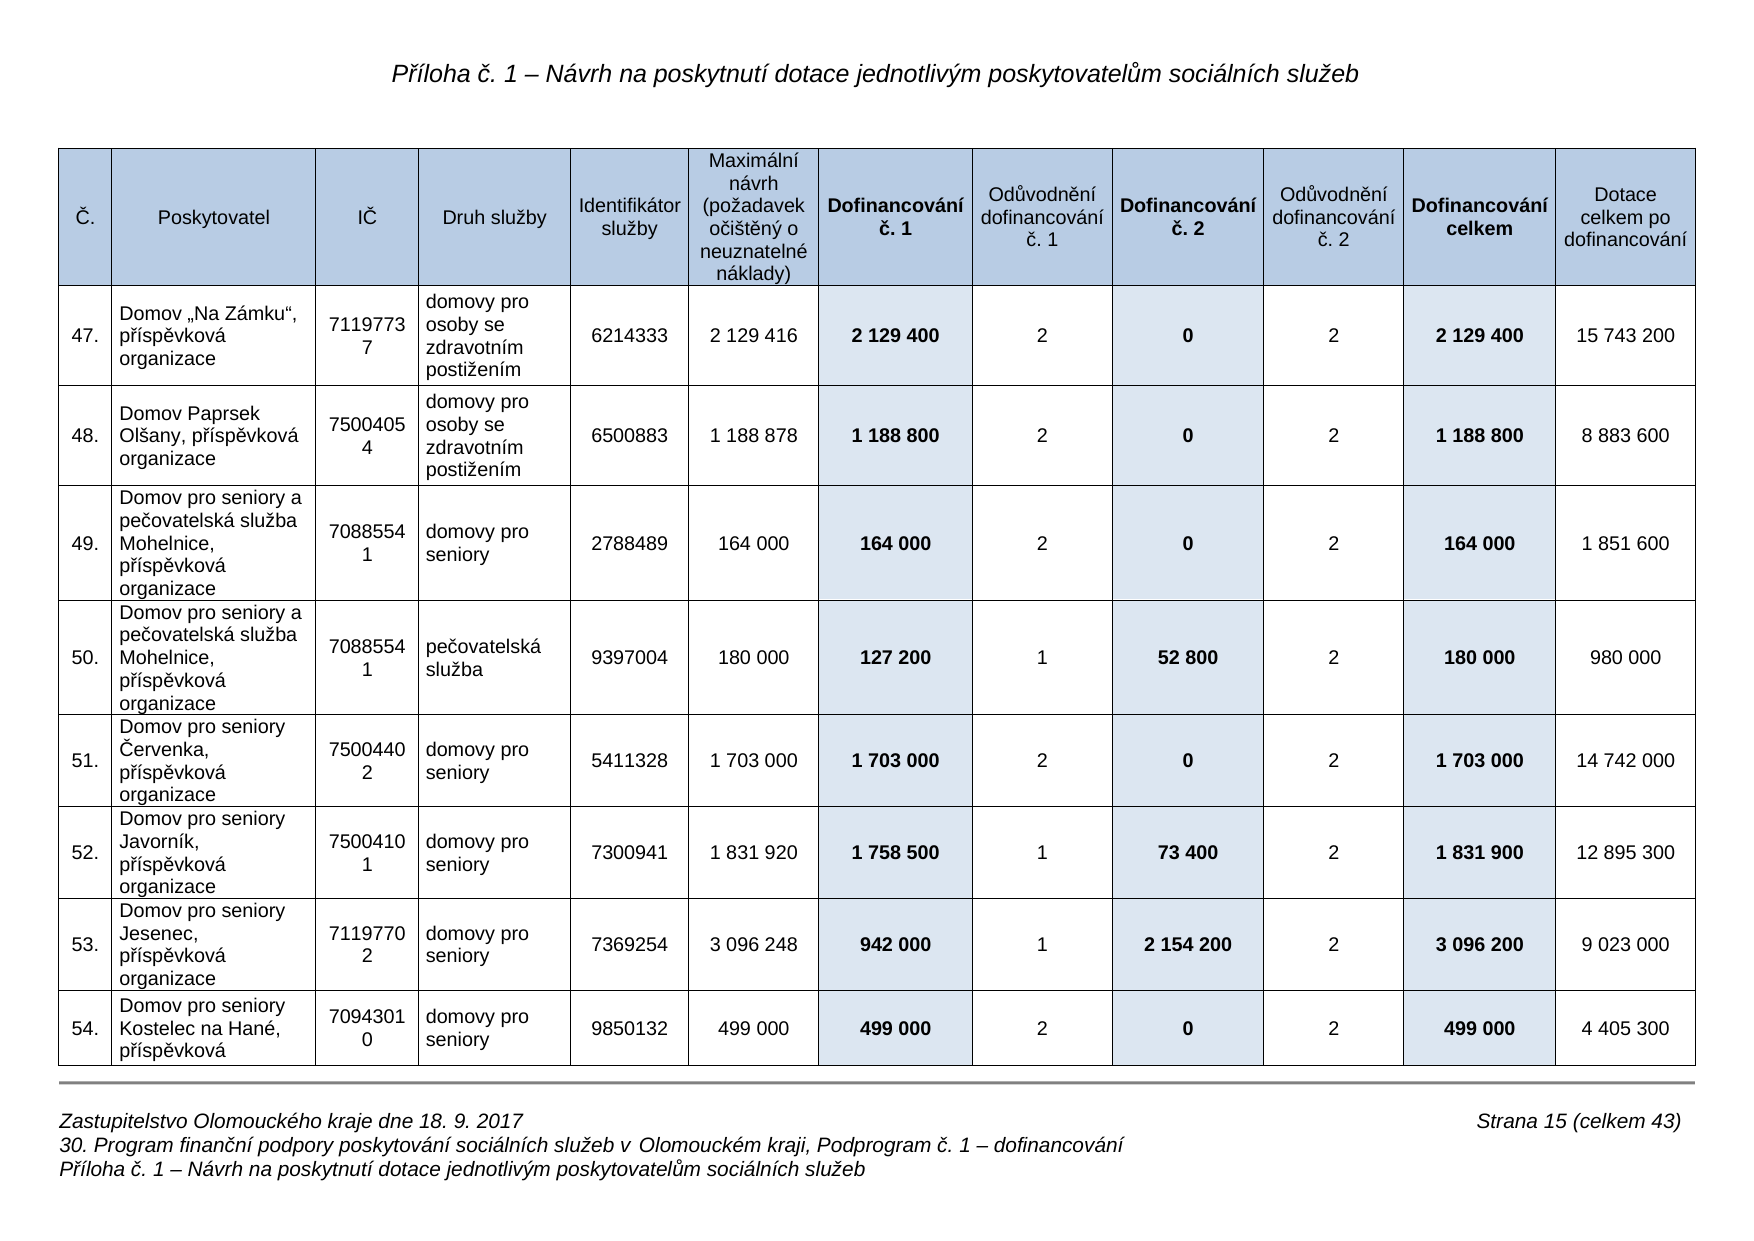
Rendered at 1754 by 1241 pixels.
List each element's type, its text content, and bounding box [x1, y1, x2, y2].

table_cell 71197702 [316, 899, 418, 990]
table_cell 9 023 000 [1556, 899, 1695, 990]
table_cell 7369254 [571, 899, 688, 990]
table_cell domovy pro osoby se zdravotním postižením [419, 386, 570, 485]
table_header Č. [59, 149, 111, 285]
table_cell 2788489 [571, 486, 688, 599]
table_cell 1 703 000 [689, 715, 818, 806]
table_header Dofinancování č. 2 [1113, 149, 1263, 285]
table_cell 499 000 [819, 991, 972, 1065]
table_cell pečovatelská služba [419, 601, 570, 714]
table_cell Domov pro seniory Kostelec na Hané, příspěvková organizace [112, 991, 315, 1065]
table_cell Domov pro seniory Jesenec, příspěvková organizace [112, 899, 315, 990]
table_cell 2 [973, 991, 1112, 1065]
table_cell 75004101 [316, 807, 418, 898]
table_header Poskytovatel [112, 149, 315, 285]
table_cell 51. [59, 715, 111, 806]
table_cell 54. [59, 991, 111, 1065]
table_cell 2 [973, 486, 1112, 599]
table_cell 2 [973, 715, 1112, 806]
table_cell 2 [973, 286, 1112, 385]
table_cell 7300941 [571, 807, 688, 898]
table_cell 0 [1113, 715, 1263, 806]
table_cell 0 [1113, 486, 1263, 599]
table_header Maximální návrh (požadavek očištěný o neuznatelné náklady) [689, 149, 818, 285]
table_header Dotace celkem po dofinancování [1556, 149, 1695, 285]
table_cell 1 758 500 [819, 807, 972, 898]
table_cell 2 [1264, 486, 1403, 599]
table_cell Domov pro seniory a pečovatelská služba Mohelnice, příspěvková organizace [112, 486, 315, 599]
table_cell domovy pro seniory [419, 899, 570, 990]
table_cell 1 188 800 [1404, 386, 1555, 485]
table_header IČ [316, 149, 418, 285]
table_cell domovy pro seniory [419, 486, 570, 599]
table_cell 0 [1113, 286, 1263, 385]
table_cell 164 000 [689, 486, 818, 599]
table_cell 73 400 [1113, 807, 1263, 898]
table_cell Domov pro seniory a pečovatelská služba Mohelnice, příspěvková organizace [112, 601, 315, 714]
table_cell 2 129 400 [1404, 286, 1555, 385]
table_cell 1 [973, 807, 1112, 898]
table_header Identifikátor služby [571, 149, 688, 285]
table_cell 2 [1264, 286, 1403, 385]
table_cell 180 000 [689, 601, 818, 714]
table_cell 5411328 [571, 715, 688, 806]
table_cell 2 [1264, 715, 1403, 806]
table_cell 2 129 416 [689, 286, 818, 385]
table_cell 2 154 200 [1113, 899, 1263, 990]
table_header Dofinancování celkem [1404, 149, 1555, 285]
table_cell domovy pro seniory [419, 715, 570, 806]
table_cell 4 405 300 [1556, 991, 1695, 1065]
table_cell 70885541 [316, 486, 418, 599]
table_header Druh služby [419, 149, 570, 285]
table_cell 2 [1264, 899, 1403, 990]
table_cell 3 096 200 [1404, 899, 1555, 990]
table_cell 2 129 400 [819, 286, 972, 385]
table_cell 127 200 [819, 601, 972, 714]
table_cell domovy pro seniory [419, 807, 570, 898]
table_cell 942 000 [819, 899, 972, 990]
table_cell 71197737 [316, 286, 418, 385]
table_cell 164 000 [819, 486, 972, 599]
table_cell 1 831 920 [689, 807, 818, 898]
table_cell domovy pro seniory [419, 991, 570, 1065]
table_cell 49. [59, 486, 111, 599]
table_cell 52. [59, 807, 111, 898]
table_header Odůvodnění dofinancování č. 2 [1264, 149, 1403, 285]
table_cell Domov Paprsek Olšany, příspěvková organizace [112, 386, 315, 485]
table_cell 0 [1113, 386, 1263, 485]
table_cell 14 742 000 [1556, 715, 1695, 806]
table_cell 2 [1264, 601, 1403, 714]
table_cell 15 743 200 [1556, 286, 1695, 385]
table_cell 2 [1264, 991, 1403, 1065]
table_cell 1 831 900 [1404, 807, 1555, 898]
table_cell 499 000 [689, 991, 818, 1065]
table_cell 75004402 [316, 715, 418, 806]
table_cell 1 188 878 [689, 386, 818, 485]
table_cell 2 [1264, 807, 1403, 898]
table_cell 9850132 [571, 991, 688, 1065]
table_cell 1 188 800 [819, 386, 972, 485]
table_cell 8 883 600 [1556, 386, 1695, 485]
table_cell Domov „Na Zámku“, příspěvková organizace [112, 286, 315, 385]
table_cell Domov pro seniory Javorník, příspěvková organizace [112, 807, 315, 898]
table_cell 499 000 [1404, 991, 1555, 1065]
table_cell 1 703 000 [1404, 715, 1555, 806]
table_cell 48. [59, 386, 111, 485]
table_cell 980 000 [1556, 601, 1695, 714]
table_cell 0 [1113, 991, 1263, 1065]
table_cell 2 [1264, 386, 1403, 485]
table_cell 53. [59, 899, 111, 990]
table_cell 50. [59, 601, 111, 714]
table_cell 6500883 [571, 386, 688, 485]
table_cell 1 [973, 601, 1112, 714]
table_header Odůvodnění dofinancování č. 1 [973, 149, 1112, 285]
table_cell 1 851 600 [1556, 486, 1695, 599]
table_cell 1 703 000 [819, 715, 972, 806]
table_cell 12 895 300 [1556, 807, 1695, 898]
table_cell 180 000 [1404, 601, 1555, 714]
table_cell 52 800 [1113, 601, 1263, 714]
table_cell 2 [973, 386, 1112, 485]
table_cell 3 096 248 [689, 899, 818, 990]
table_cell 9397004 [571, 601, 688, 714]
table_cell 70943010 [316, 991, 418, 1065]
table_header Dofinancování č. 1 [819, 149, 972, 285]
table_cell 70885541 [316, 601, 418, 714]
table_cell domovy pro osoby se zdravotním postižením [419, 286, 570, 385]
table_cell Domov pro seniory Červenka, příspěvková organizace [112, 715, 315, 806]
table_cell 47. [59, 286, 111, 385]
table_cell 1 [973, 899, 1112, 990]
table_cell 6214333 [571, 286, 688, 385]
table_cell 75004054 [316, 386, 418, 485]
table_cell 164 000 [1404, 486, 1555, 599]
